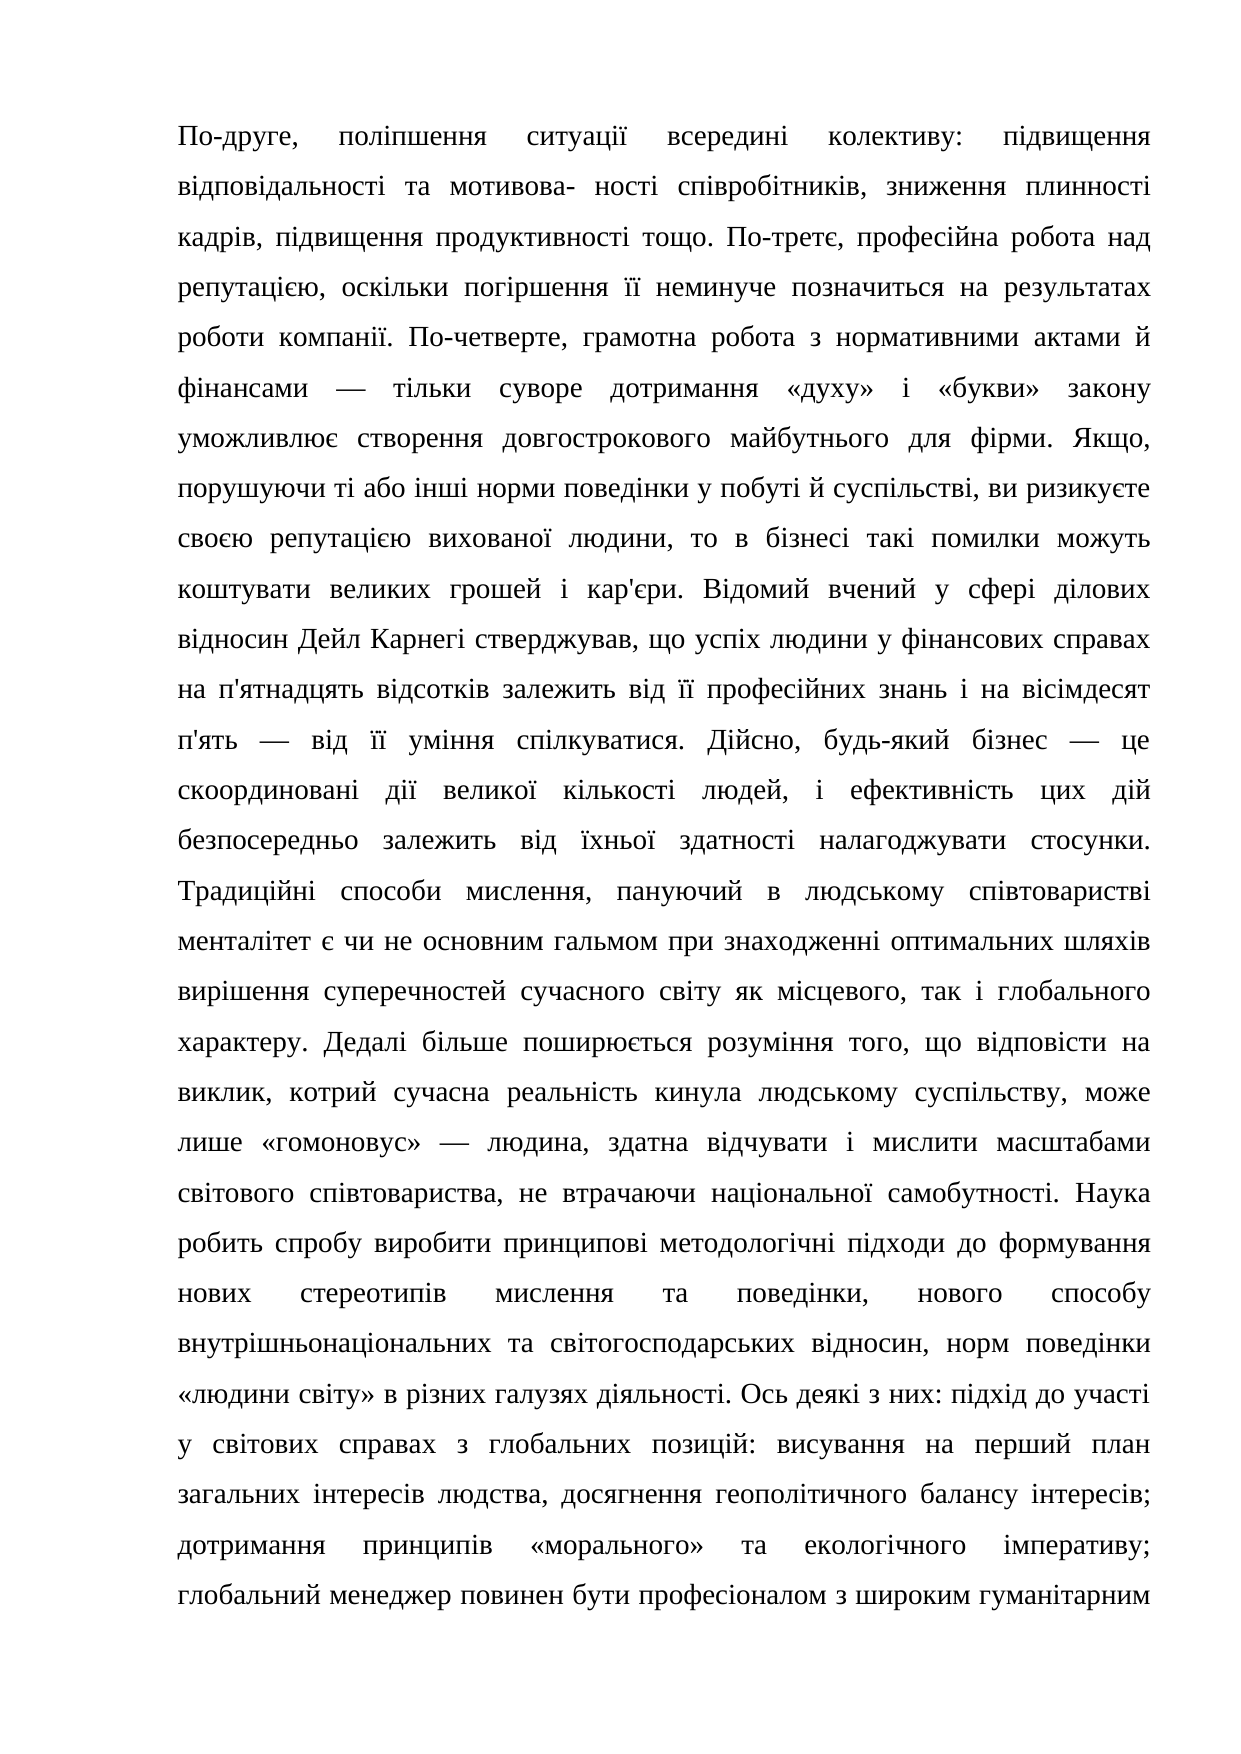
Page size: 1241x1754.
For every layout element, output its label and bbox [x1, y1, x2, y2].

text [177, 118, 1152, 1611]
